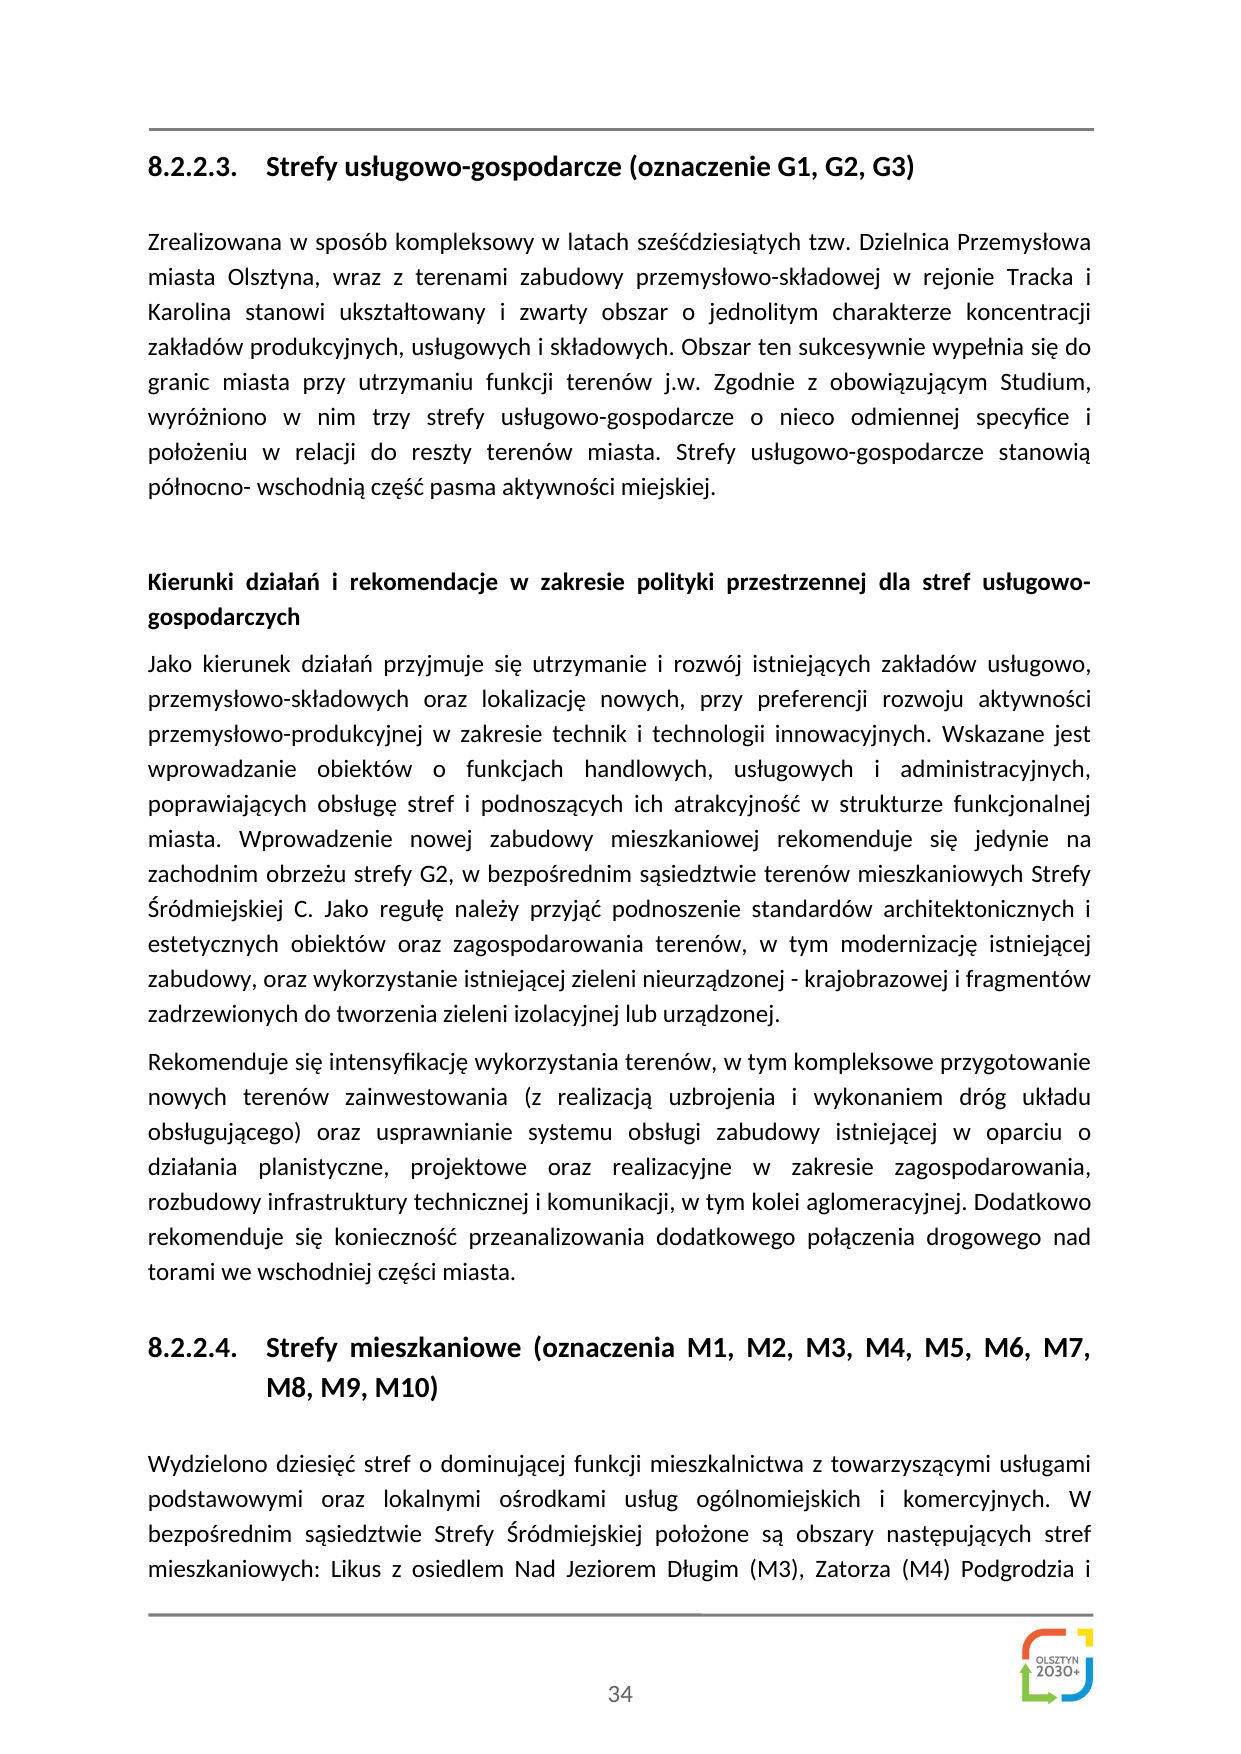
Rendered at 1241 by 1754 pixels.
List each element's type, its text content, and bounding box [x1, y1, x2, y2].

picture [1017, 1627, 1094, 1705]
text Kierunki działań i rekomendacje w zakresie polityki przestrzennej dla stref usługowo-gospodarczych [148, 566, 1092, 632]
text Rekomenduje się intensyfikację wykorzystania terenów, w tym kompleksowe przygotowanie nowych terenów zainwestowania (z realizacją uzbrojenia i wykonaniem dróg układu obsługującego) oraz usprawnianie systemu obsługi zabudowy istniejącej w oparciu o działania planistyczne, projektowe oraz realizacyjne w zakresie zagospodarowania, rozbudowy infrastruktury technicznej i komunikacji, w tym kolei aglomeracyjnej. Dodatkowo rekomenduje się konieczność przeanalizowania dodatkowego połączenia drogowego nad torami we wschodniej części miasta. [148, 1046, 1092, 1287]
subtitle Strefy usługowo-gospodarcze (oznaczenie G1, G2, G3) [148, 148, 1092, 183]
text Zrealizowana w sposób kompleksowy w latach sześćdziesiątych tzw. Dzielnica Przemysłowa miasta Olsztyna, wraz z terenami zabudowy przemysłowo-składowej w rejonie Tracka i Karolina stanowi ukształtowany i zwarty obszar o jednolitym charakterze koncentracji zakładów produkcyjnych, usługowych i składowych. Obszar ten sukcesywnie wypełnia się do granic miasta przy utrzymaniu funkcji terenów j.w. Zgodnie z obowiązującym Studium, wyróżniono w nim trzy strefy usługowo-gospodarcze o nieco odmiennej specyfice i położeniu w relacji do reszty terenów miasta. Strefy usługowo-gospodarcze stanowią północno- wschodnią część pasma aktywności miejskiej. [148, 226, 1092, 502]
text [148, 1448, 1092, 1583]
text Jako kierunek działań przyjmuje się utrzymanie i rozwój istniejących zakładów usługowo, przemysłowo-składowych oraz lokalizację nowych, przy preferencji rozwoju aktywności przemysłowo-produkcyjnej w zakresie technik i technologii innowacyjnych. Wskazane jest wprowadzanie obiektów o funkcjach handlowych, usługowych i administracyjnych, poprawiających obsługę stref i podnoszących ich atrakcyjność w strukturze funkcjonalnej miasta. Wprowadzenie nowej zabudowy mieszkaniowej rekomenduje się jedynie na zachodnim obrzeżu strefy G2, w bezpośrednim sąsiedztwie terenów mieszkaniowych Strefy Śródmiejskiej C. Jako regułę należy przyjąć podnoszenie standardów architektonicznych i estetycznych obiektów oraz zagospodarowania terenów, w tym modernizację istniejącej zabudowy, oraz wykorzystanie istniejącej zieleni nieurządzonej - krajobrazowej i fragmentów zadrzewionych do tworzenia zieleni izolacyjnej lub urządzonej. [148, 649, 1092, 1029]
subtitle Strefy mieszkaniowe (oznaczenia M1, M2, M3, M4, M5, M6, M7, M8, M9, M10) [148, 1329, 1092, 1405]
